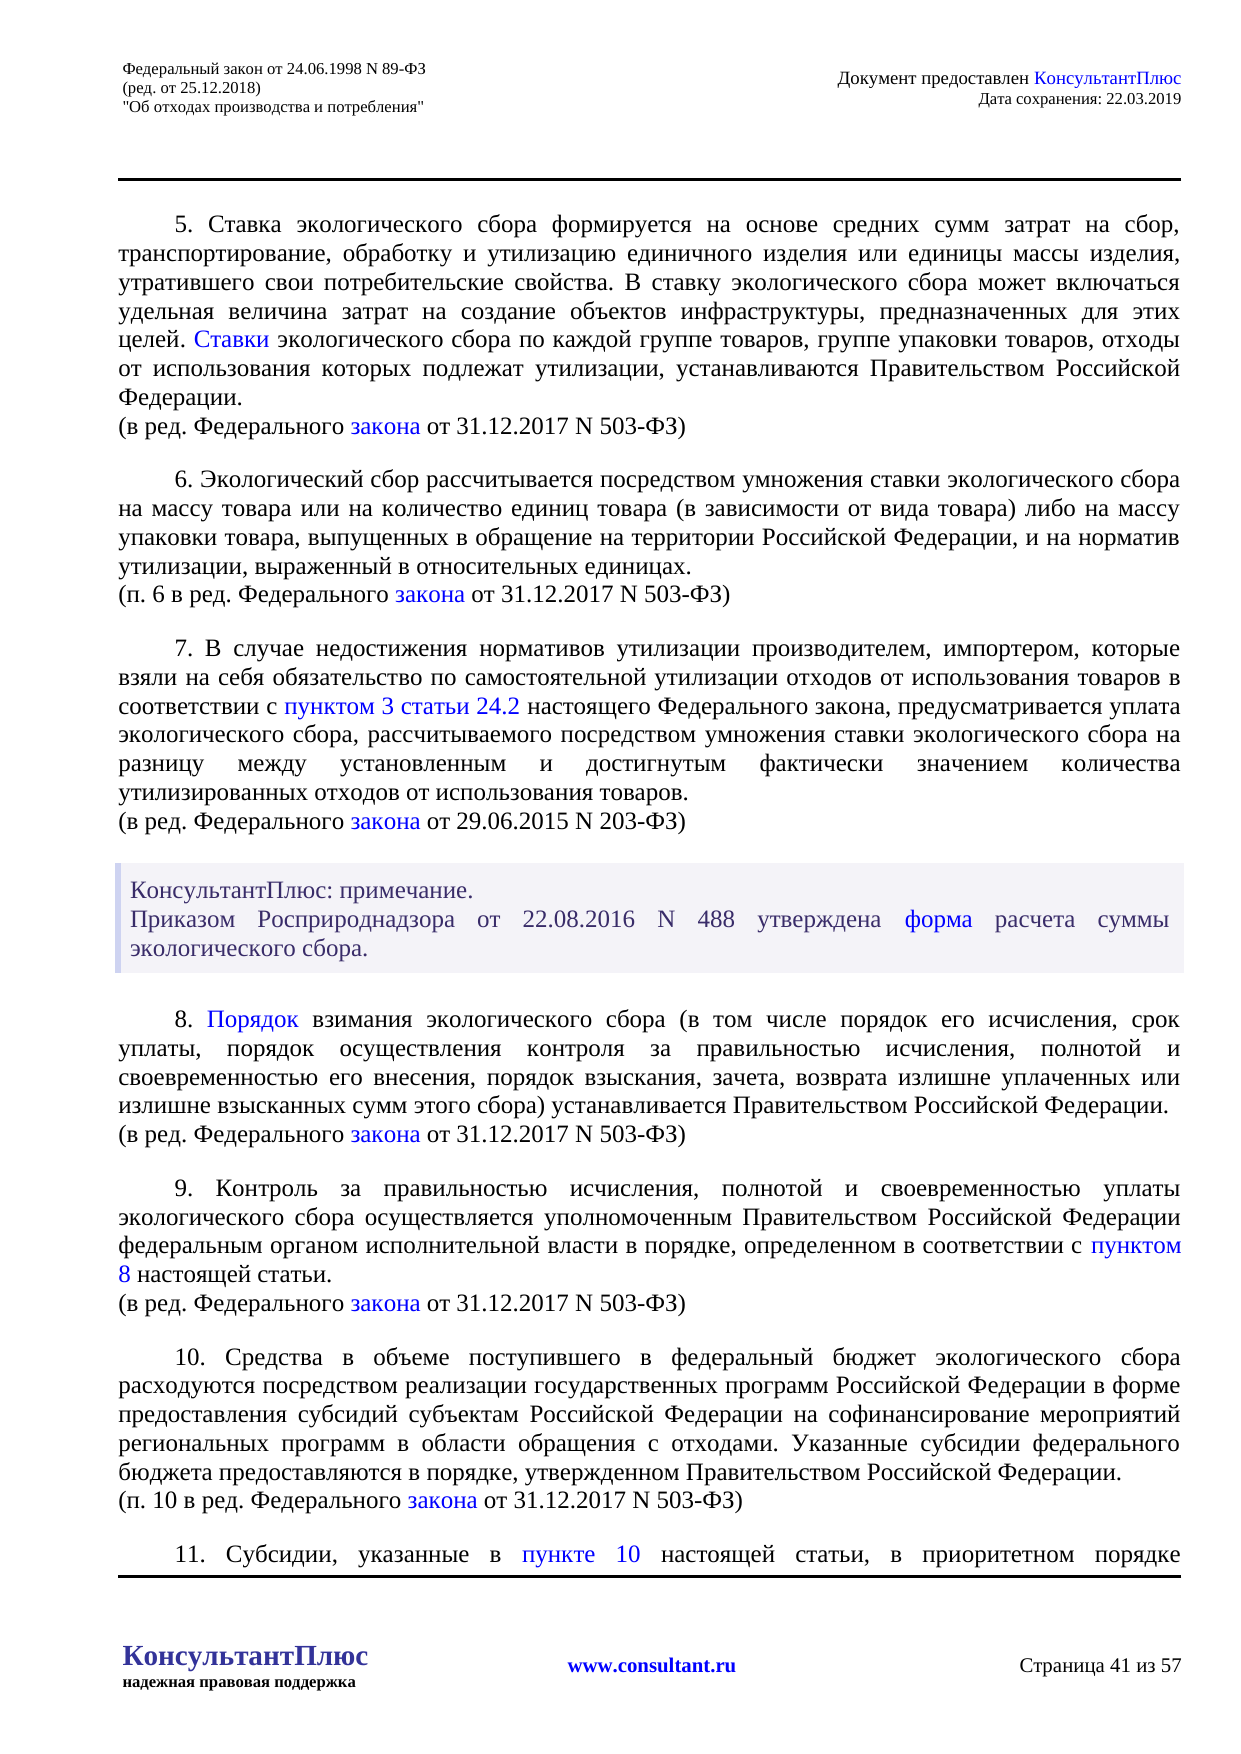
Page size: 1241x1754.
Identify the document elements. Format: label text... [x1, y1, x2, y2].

text (в ред. Федерального закона от 31.12.2017 N 503-ФЗ) [118, 1119, 1181, 1148]
text (п. 6 в ред. Федерального закона от 31.12.2017 N 503-ФЗ) [118, 579, 1181, 608]
text (в ред. Федерального закона от 31.12.2017 N 503-ФЗ) [118, 1288, 1181, 1317]
table_header КонсультантПлюс: примечание. Приказом Росприроднадзора от 22.08.2016 N 488 утверждена форма расчета суммы экологического сбора. [121, 863, 1178, 973]
text 6. Экологический сбор рассчитывается посредством умножения ставки экологического сбора на массу товара или на количество единиц товара (в зависимости от вида товара) либо на массу упаковки товара, выпущенных в обращение на территории Российской Федерации, и на норматив утилизации, выраженный в относительных единицах. [118, 464, 1181, 579]
text 9. Контроль за правильностью исчисления, полнотой и своевременностью уплаты экологического сбора осуществляется уполномоченным Правительством Российской Федерации федеральным органом исполнительной власти в порядке, определенном в соответствии с пунктом 8 настоящей статьи. [118, 1173, 1181, 1288]
text 5. Ставка экологического сбора формируется на основе средних сумм затрат на сбор, транспортирование, обработку и утилизацию единичного изделия или единицы массы изделия, утратившего свои потребительские свойства. В ставку экологического сбора может включаться удельная величина затрат на создание объектов инфраструктуры, предназначенных для этих целей. Ставки экологического сбора по каждой группе товаров, группе упаковки товаров, отходы от использования которых подлежат утилизации, устанавливаются Правительством Российской Федерации. [118, 209, 1181, 411]
text (в ред. Федерального закона от 29.06.2015 N 203-ФЗ) [118, 806, 1181, 834]
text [118, 1539, 1181, 1568]
text 8. Порядок взимания экологического сбора (в том числе порядок его исчисления, срок уплаты, порядок осуществления контроля за правильностью исчисления, полнотой и своевременностью его внесения, порядок взыскания, зачета, возврата излишне уплаченных или излишне взысканных сумм этого сбора) устанавливается Правительством Российской Федерации. [118, 1004, 1181, 1119]
text (п. 10 в ред. Федерального закона от 31.12.2017 N 503-ФЗ) [118, 1486, 1181, 1514]
text 10. Средства в объеме поступившего в федеральный бюджет экологического сбора расходуются посредством реализации государственных программ Российской Федерации в форме предоставления субсидий субъектам Российской Федерации на софинансирование мероприятий региональных программ в области обращения с отходами. Указанные субсидии федерального бюджета предоставляются в порядке, утвержденном Правительством Российской Федерации. [118, 1342, 1181, 1486]
text 7. В случае недостижения нормативов утилизации производителем, импортером, которые взяли на себя обязательство по самостоятельной утилизации отходов от использования товаров в соответствии с пунктом 3 статьи 24.2 настоящего Федерального закона, предусматривается уплата экологического сбора, рассчитываемого посредством умножения ставки экологического сбора на разницу между установленным и достигнутым фактически значением количества утилизированных отходов от использования товаров. [118, 633, 1181, 806]
text (в ред. Федерального закона от 31.12.2017 N 503-ФЗ) [118, 411, 1181, 439]
